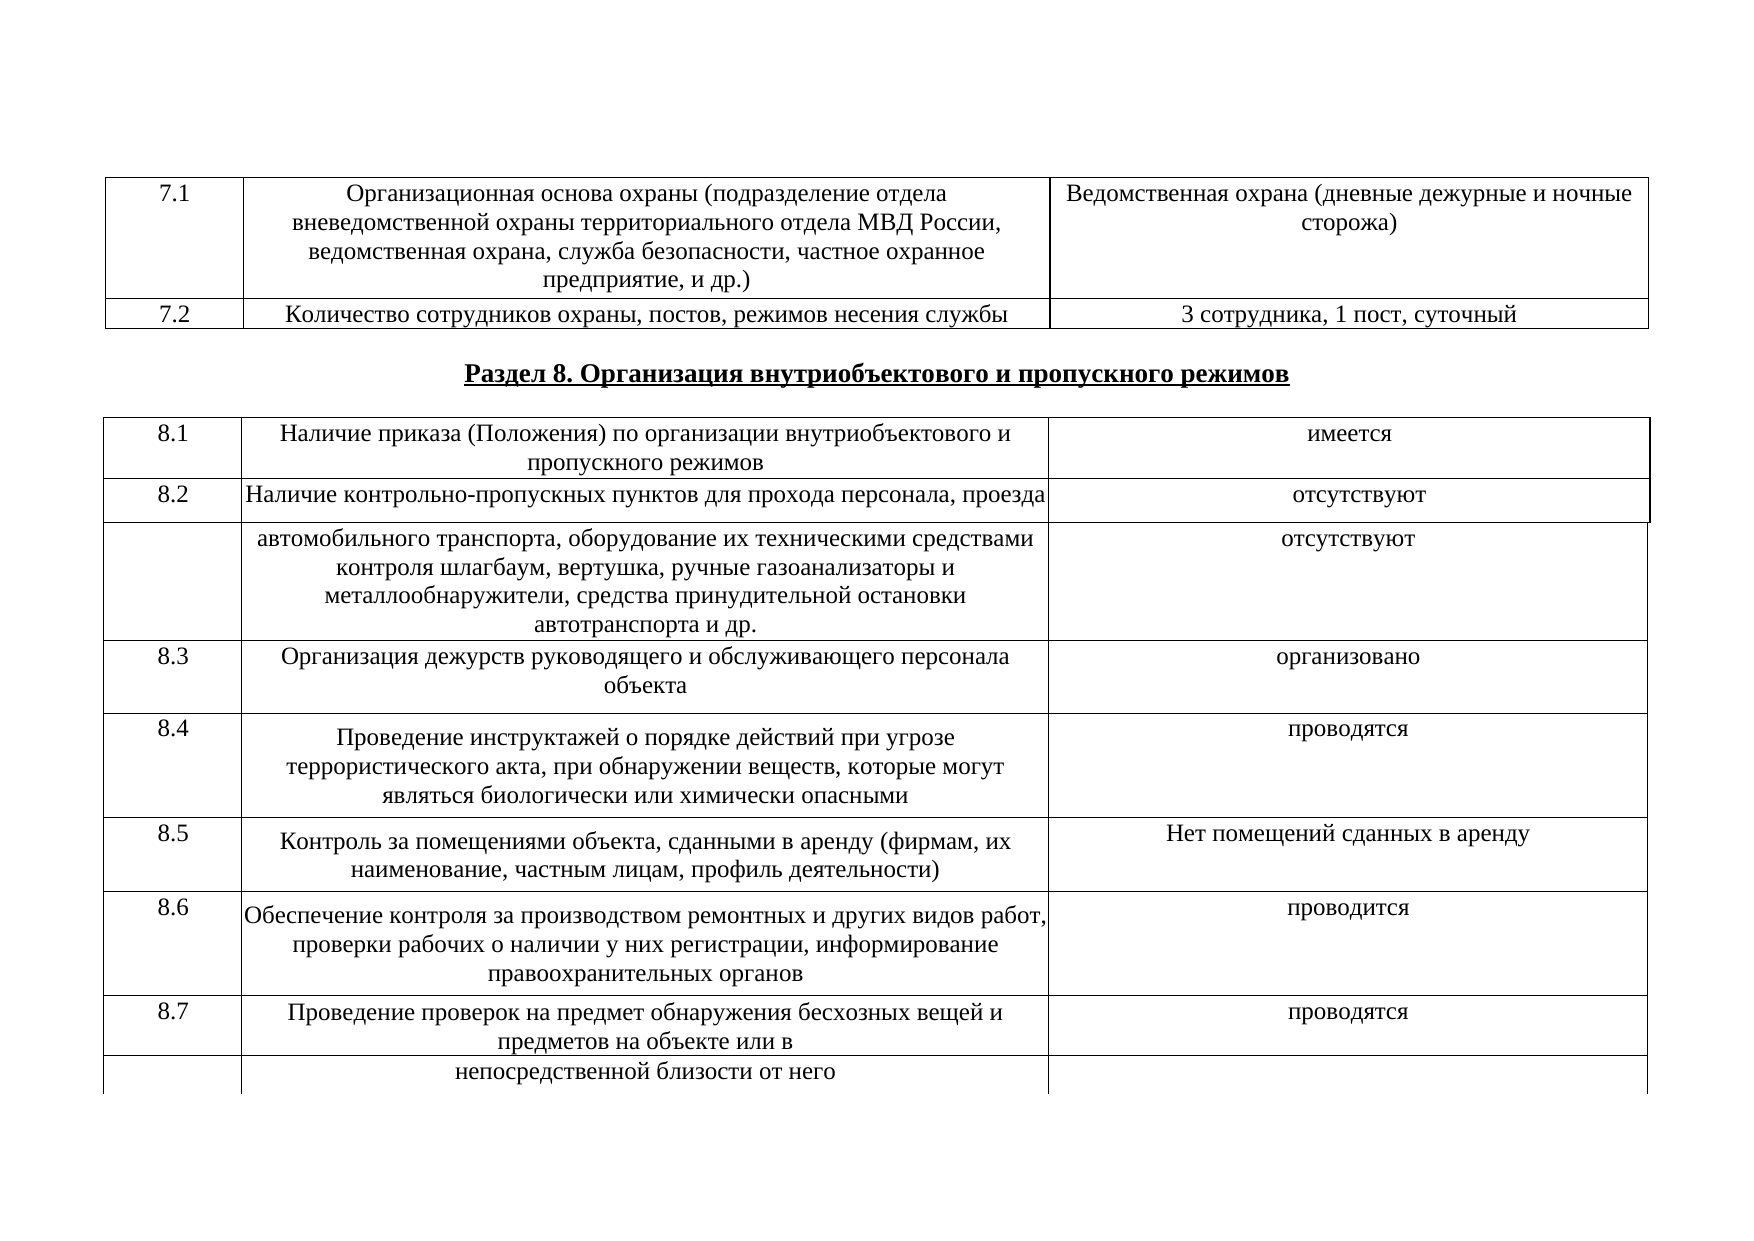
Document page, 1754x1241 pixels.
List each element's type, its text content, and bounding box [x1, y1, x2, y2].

table_cell непосредственной близости от него [242, 1056, 1048, 1094]
table_cell Наличие контрольно-пропускных пунктов для прохода персонала, проезда [242, 479, 1048, 522]
table_header Организационная основа охраны (подразделение отдела вневедомственной охраны территориального отдела МВД России, ведомственная охрана, служба безопасности, частное охранное предприятие, и др.) [244, 178, 1049, 298]
table_cell 8.2 [104, 479, 241, 522]
table_cell 8.7 [104, 996, 241, 1055]
table_cell Обеспечение контроля за производством ремонтных и других видов работ, проверки рабочих о наличии у них регистрации, информирование правоохранительных органов [242, 892, 1048, 995]
table_cell Количество сотрудников охраны, постов, режимов несения службы [244, 299, 1049, 328]
table_cell [104, 1056, 241, 1094]
table_cell Организация дежурств руководящего и обслуживающего персонала объекта [242, 641, 1048, 712]
table_cell Контроль за помещениями объекта, сданными в аренду (фирмам, их наименование, частным лицам, профиль деятельности) [242, 818, 1048, 891]
table_header 8.1 [104, 418, 241, 478]
table_cell автомобильного транспорта, оборудование их техническими средствами контроля шлагбаум, вертушка, ручные газоанализаторы и металлообнаружители, средства принудительной остановки автотранспорта и др. [242, 523, 1048, 640]
table_cell организовано [1049, 641, 1647, 712]
table_cell 7.2 [106, 299, 243, 328]
table_cell проводится [1049, 892, 1647, 995]
table_cell 8.5 [104, 818, 241, 891]
table_cell Проведение проверок на предмет обнаружения бесхозных вещей и предметов на объекте или в [242, 996, 1048, 1055]
table_cell отсутствуют [1049, 479, 1649, 522]
table_cell отсутствуют [1049, 523, 1647, 640]
table_header Ведомственная охрана (дневные дежурные и ночные сторожа) [1051, 178, 1648, 298]
table_header 7.1 [106, 178, 243, 298]
table_cell [1049, 1056, 1647, 1094]
table_header Наличие приказа (Положения) по организации внутриобъектового и пропускного режимов [242, 418, 1048, 478]
table_cell [104, 523, 241, 640]
table_cell 3 сотрудника, 1 пост, суточный [1051, 299, 1648, 328]
table_cell проводятся [1049, 714, 1647, 817]
table_cell 8.3 [104, 641, 241, 712]
table_cell Проведение инструктажей о порядке действий при угрозе террористического акта, при обнаружении веществ, которые могут являться биологически или химически опасными [242, 714, 1048, 817]
table_cell 8.6 [104, 892, 241, 995]
table_cell 8.4 [104, 714, 241, 817]
table_cell проводятся [1049, 996, 1647, 1055]
table_cell Нет помещений сданных в аренду [1049, 818, 1647, 891]
table_header имеется [1049, 418, 1649, 478]
text Раздел 8. Организация внутриобъектового и пропускного режимов [118, 357, 1636, 388]
